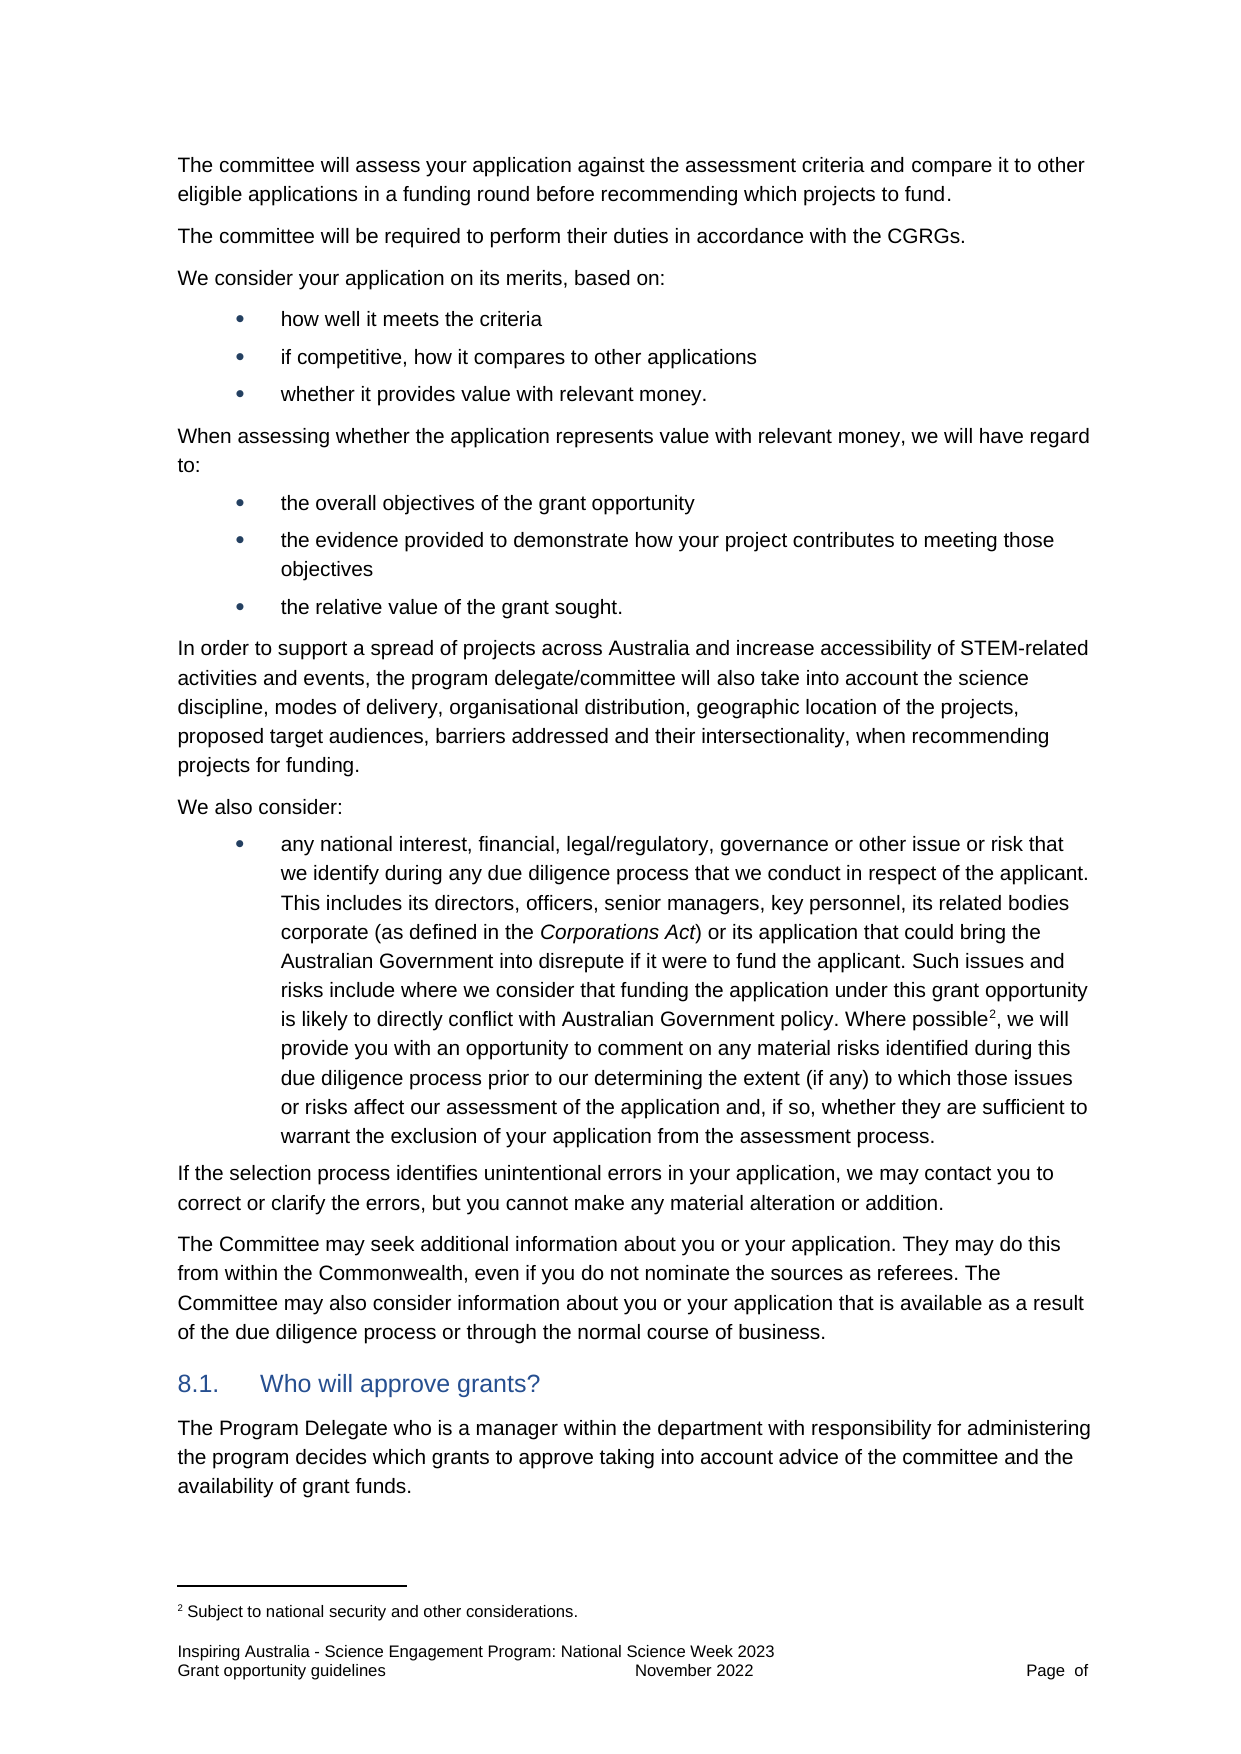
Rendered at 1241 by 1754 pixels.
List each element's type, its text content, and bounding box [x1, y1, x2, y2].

text The Committee may seek additional information about you or your application. They may do this from within the Commonwealth, even if you do not nominate the sources as referees. The Committee may also consider information about you or your application that is available as a result of the due diligence process or through the normal course of business. [177, 1227, 1092, 1343]
text The committee will assess your application against the assessment criteria and compare it to other eligible applications in a funding round before recommending which projects to fund. [177, 148, 1092, 206]
text The committee will be required to perform their duties in accordance with the CGRGs. [177, 218, 1092, 248]
list whether it provides value with relevant money. [236, 377, 1092, 406]
list how well it meets the criteria [236, 302, 1092, 331]
list if competitive, how it compares to other applications [236, 339, 1092, 368]
list the relative value of the grant sought. [236, 589, 1092, 618]
list the evidence provided to demonstrate how your project contributes to meeting those objectives [236, 523, 1092, 581]
subtitle Who will approve grants? [177, 1368, 1092, 1398]
list We also consider: [177, 789, 1092, 818]
list any national interest, financial, legal/regulatory, governance or other issue or risk that we identify during any due diligence process that we conduct in respect of the applicant. This includes its directors, officers, senior managers, key personnel, its related bodies corporate (as defined in the Corporations Act) or its application that could bring the Australian Government into disrepute if it were to fund the applicant. Such issues and risks include where we consider that funding the application under this grant opportunity is likely to directly conflict with Australian Government policy. Where possible, we will provide you with an opportunity to comment on any material risks identified during this due diligence process prior to our determining the extent (if any) to which those issues or risks affect our assessment of the application and, if so, whether they are sufficient to warrant the exclusion of your application from the assessment process. [236, 827, 1092, 1148]
text We consider your application on its merits, based on: [177, 260, 1092, 289]
list When assessing whether the application represents value with relevant money, we will have regard to: [177, 418, 1092, 477]
text If the selection process identifies unintentional errors in your application, we may contact you to correct or clarify the errors, but you cannot make any material alteration or addition. [177, 1156, 1092, 1214]
text In order to support a spread of projects across Australia and increase accessibility of STEM-related activities and events, the program delegate/committee will also take into account the science discipline, modes of delivery, organisational distribution, geographic location of the projects, proposed target audiences, barriers addressed and their intersectionality, when recommending projects for funding. [177, 631, 1092, 777]
text The Program Delegate who is a manager within the department with responsibility for administering the program decides which grants to approve taking into account advice of the committee and the availability of grant funds. [177, 1410, 1092, 1498]
list the overall objectives of the grant opportunity [236, 485, 1092, 514]
